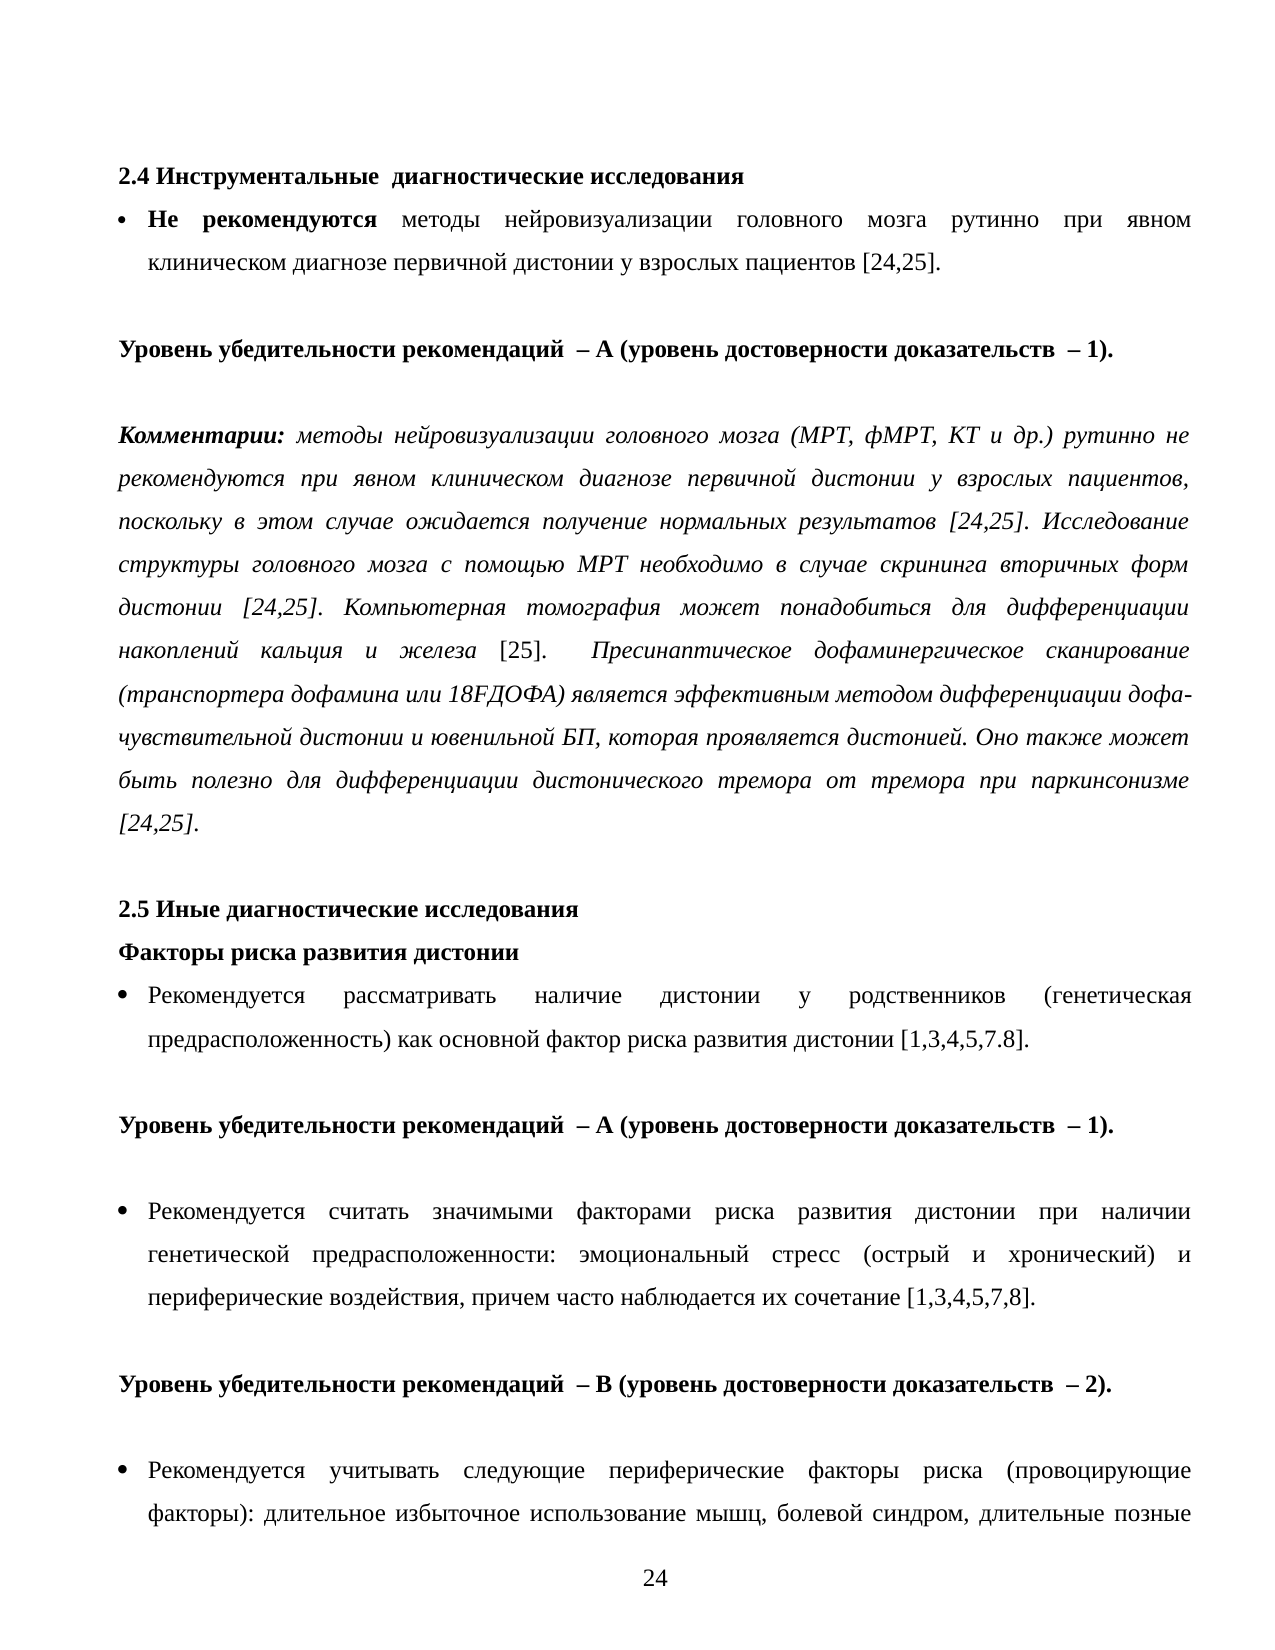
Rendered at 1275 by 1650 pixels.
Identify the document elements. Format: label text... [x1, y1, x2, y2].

list Уровень убедительности рекомендаций – А (уровень достоверности доказательств – 1). [118, 334, 1192, 362]
text Комментарии: методы нейровизуализации головного мозга (МРТ, фМРТ, КТ и др.) рутинно не рекомендуются при явном клиническом диагнозе первичной дистонии у взрослых пациентов, поскольку в этом случае ожидается получение нормальных результатов [24,25]. Исследование структуры головного мозга с помощью МРТ необходимо в случае скрининга вторичных форм дистонии [24,25]. Компьютерная томография может понадобиться для дифференциации накоплений кальция и железа [25]. Пресинаптическое дофаминергическое сканирование (транспортера дофамина или 18FДОФА) является эффективным методом дифференциации дофачувствительной дистонии и ювенильной БП, которая проявляется дистонией. Оно также может быть полезно для дифференциации дистонического тремора от тремора при паркинсонизме [24,25]. [118, 707, 1192, 837]
list Рекомендуется рассматривать наличие дистонии у родственников (генетическая предрасположенность) как основной фактор риска развития дистонии [1,3,4,5,7.8]. [118, 981, 1192, 1052]
text 2.5 Иные диагностические исследования [118, 894, 1192, 923]
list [118, 1455, 1192, 1527]
text Факторы риска развития дистонии [118, 937, 1192, 966]
text Комментарии: методы нейровизуализации головного мозга (МРТ, фМРТ, КТ и др.) рутинно не рекомендуются при явном клиническом диагнозе первичной дистонии у взрослых пациентов, поскольку в этом случае ожидается получение нормальных результатов [24,25]. Исследование структуры головного мозга с помощью МРТ необходимо в случае скрининга вторичных форм дистонии [24,25]. Компьютерная томография может понадобиться для дифференциации накоплений кальция и железа [25]. Пресинаптическое дофаминергическое сканирование (транспортера дофамина или 18FДОФА) является эффективным методом дифференциации дофачувствительной дистонии и ювенильной БП, которая проявляется дистонией. Оно также может быть полезно для дифференциации дистонического тремора от тремора при паркинсонизме [24,25]. [118, 420, 1192, 679]
list Уровень убедительности рекомендаций – А (уровень достоверности доказательств – 1). [118, 1110, 1192, 1139]
list Уровень убедительности рекомендаций – В (уровень достоверности доказательств – 2). [118, 1369, 1192, 1397]
text 2.4 Инструментальные диагностические исследования [118, 161, 1192, 190]
list Не рекомендуются методы нейровизуализации головного мозга рутинно при явном клиническом диагнозе первичной дистонии у взрослых пациентов [24,25]. [118, 204, 1192, 276]
list Рекомендуется считать значимыми факторами риска развития дистонии при наличии генетической предрасположенности: эмоциональный стресс (острый и хронический) и периферические воздействия, причем часто наблюдается их сочетание [1,3,4,5,7,8]. [118, 1196, 1192, 1311]
